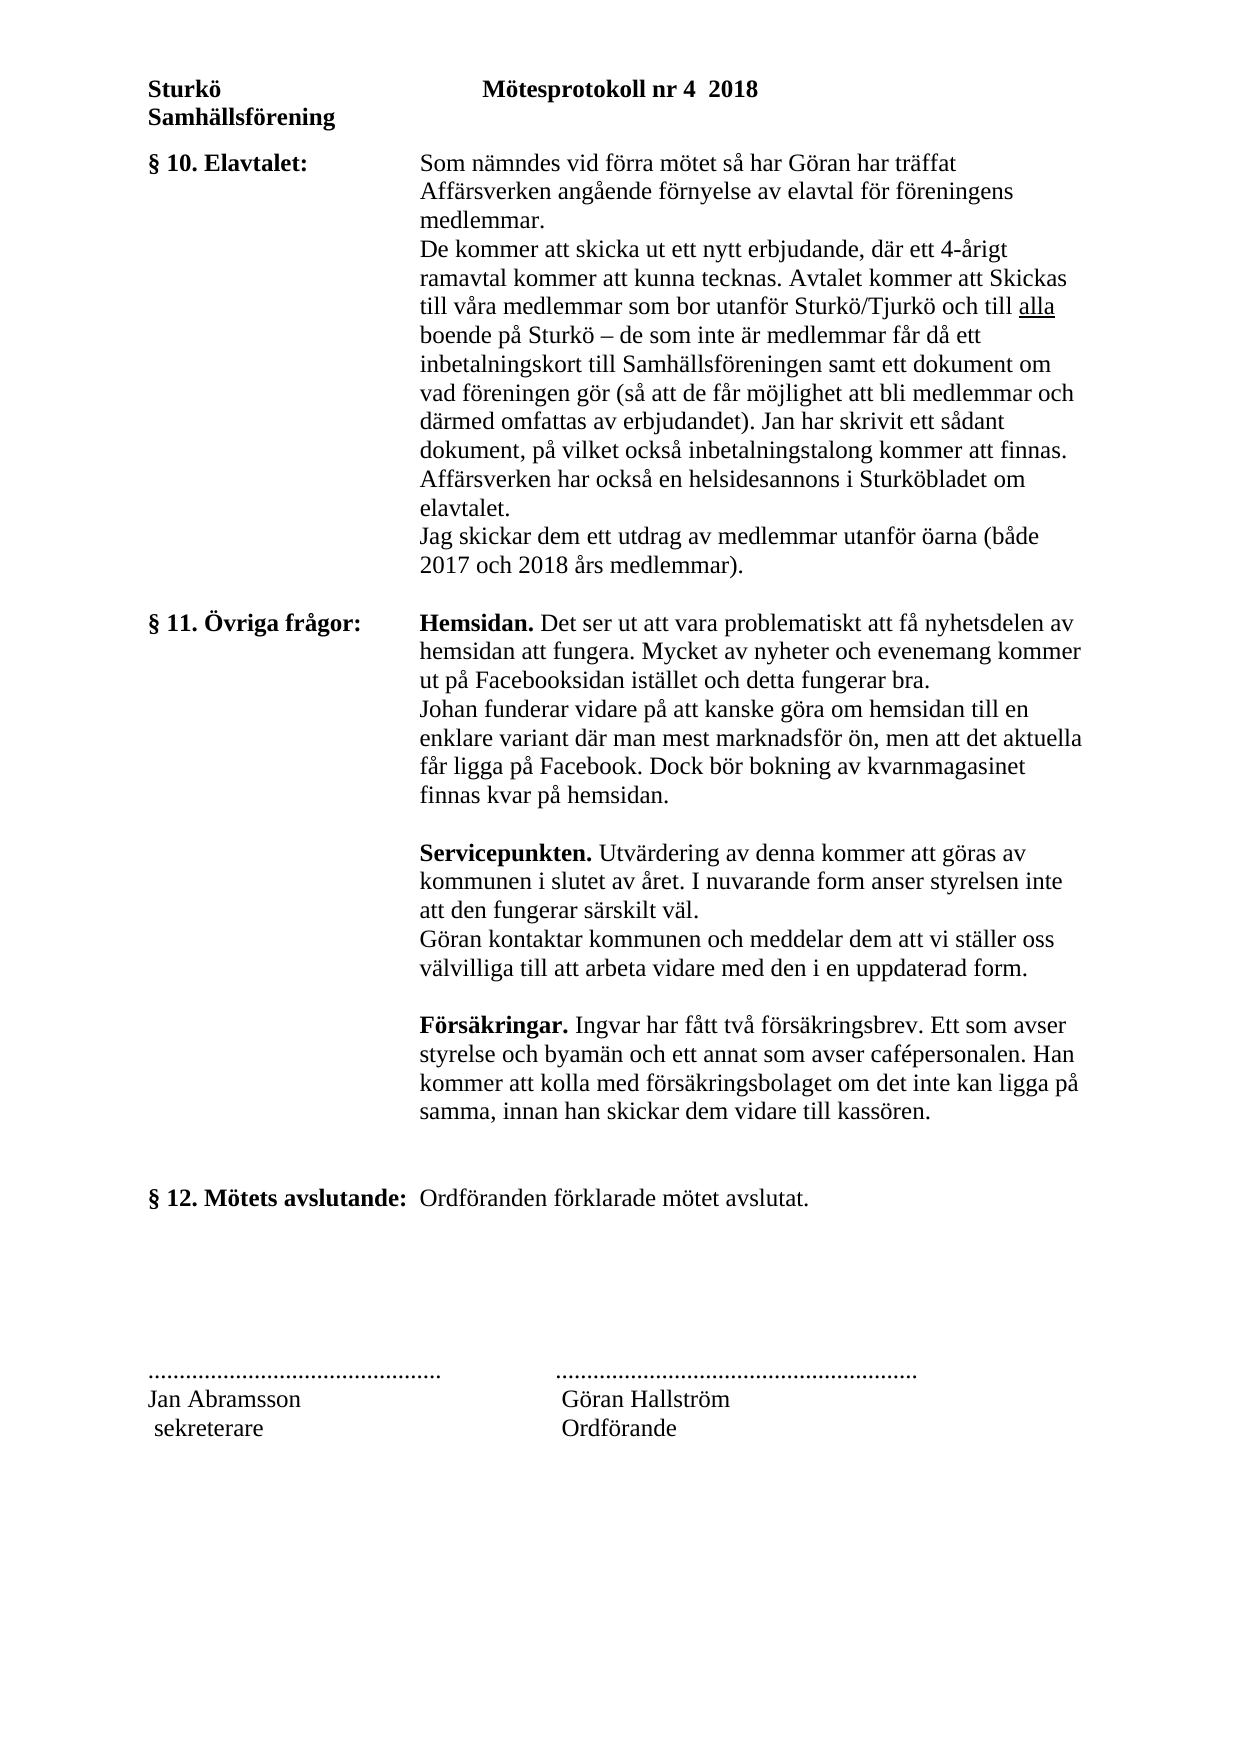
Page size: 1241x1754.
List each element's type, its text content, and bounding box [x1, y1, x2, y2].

text Försäkringar. Ingvar har fått två försäkringsbrev. Ett som avser styrelse och byamän och ett annat som avser cafépersonalen. Han kommer att kolla med försäkringsbolaget om det inte kan ligga på samma, innan han skickar dem vidare till kassören. [419, 1010, 1093, 1125]
text § 12. Mötets avslutande: Ordföranden förklarade mötet avslutat. [148, 1183, 1093, 1211]
text Jan Abramsson Göran Hallström [148, 1384, 1093, 1413]
text Jag skickar dem ett utdrag av medlemmar utanför öarna (både 2017 och 2018 års medlemmar). [419, 521, 1093, 579]
text De kommer att skicka ut ett nytt erbjudande, där ett 4-årigt ramavtal kommer att kunna tecknas. Avtalet kommer att Skickas till våra medlemmar som bor utanför Sturkö/Tjurkö och till alla boende på Sturkö – de som inte är medlemmar får då ett inbetalningskort till Samhällsföreningen samt ett dokument om vad föreningen gör (så att de får möjlighet att bli medlemmar och därmed omfattas av erbjudandet). Jan har skrivit ett sådant dokument, på vilket också inbetalningstalong kommer att finnas. [148, 234, 1093, 464]
text Servicepunkten. Utvärdering av denna kommer att göras av kommunen i slutet av året. I nuvarande form anser styrelsen inte att den fungerar särskilt väl. [419, 838, 1093, 924]
text sekreterare Ordförande [148, 1413, 1093, 1441]
text Göran kontaktar kommunen och meddelar dem att vi ställer oss välvilliga till att arbeta vidare med den i en uppdaterad form. [419, 924, 1093, 981]
text Affärsverken har också en helsidesannons i Sturköbladet om elavtalet. [419, 464, 1093, 521]
text § 11. Övriga frågor: Hemsidan. Det ser ut att vara problematiskt att få nyhetsdelen av hemsidan att fungera. Mycket av nyheter och evenemang kommer ut på Facebooksidan istället och detta fungerar bra. [148, 608, 1093, 694]
text ............................................... .......................................................... [148, 1355, 1093, 1384]
text § 10. Elavtalet: Som nämndes vid förra mötet så har Göran har träffat Affärsverken angående förnyelse av elavtal för föreningens medlemmar. [148, 148, 1093, 234]
text Johan funderar vidare på att kanske göra om hemsidan till en enklare variant där man mest marknadsför ön, men att det aktuella får ligga på Facebook. Dock bör bokning av kvarnmagasinet finnas kvar på hemsidan. [419, 694, 1093, 809]
